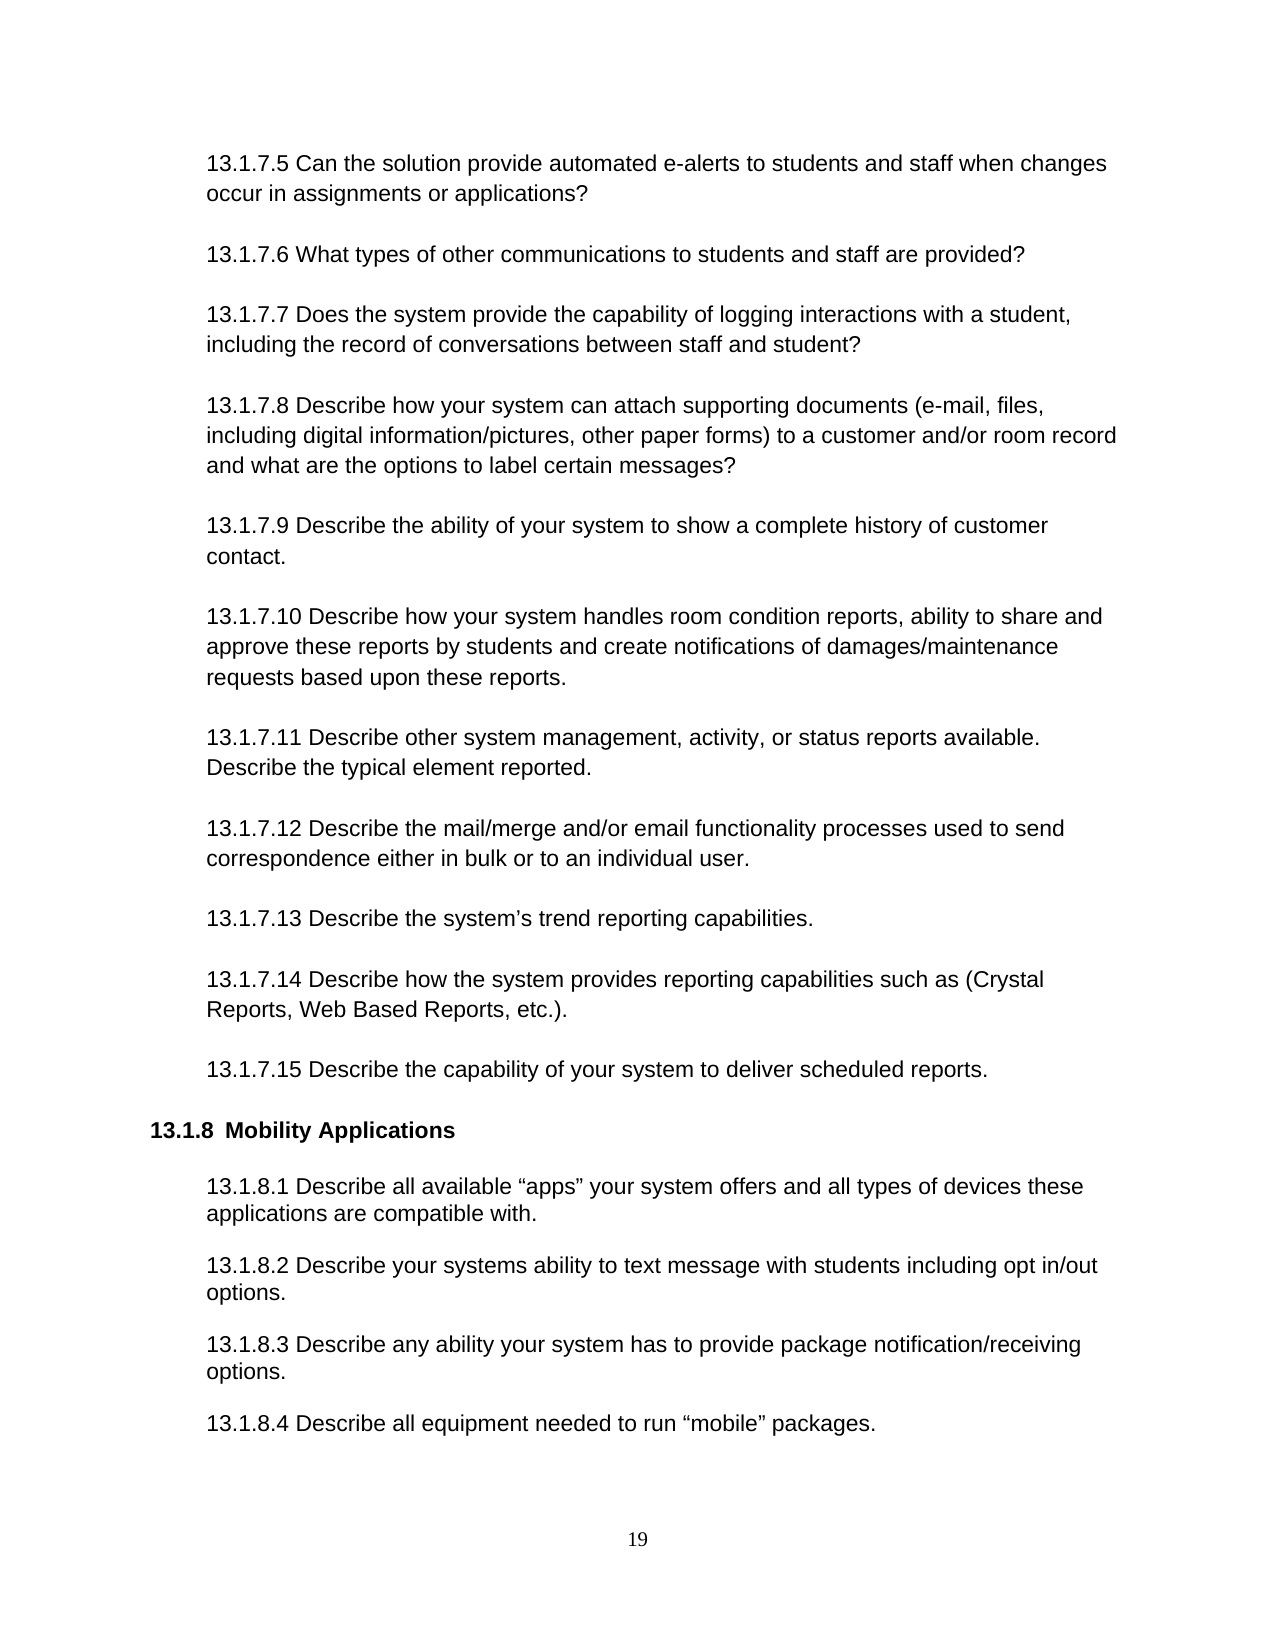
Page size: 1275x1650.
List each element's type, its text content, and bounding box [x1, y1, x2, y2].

text 13.1.7.12 Describe the mail/merge and/or email functionality processes used to send correspondence either in bulk or to an individual user. [150, 814, 1125, 871]
text 13.1.8.2 Describe your systems ability to text message with students including opt in/out options. [150, 1252, 1125, 1305]
text 13.1.7.8 Describe how your system can attach supporting documents (e-mail, files, including digital information/pictures, other paper forms) to a customer and/or room record and what are the options to label certain messages? [150, 392, 1125, 478]
text 13.1.7.9 Describe the ability of your system to show a complete history of customer contact. [150, 512, 1125, 569]
text 13.1.7.11 Describe other system management, activity, or status reports available. Describe the typical element reported. [150, 724, 1125, 781]
text 13.1.7.7 Does the system provide the capability of logging interactions with a student, including the record of conversations between staff and student? [150, 301, 1125, 358]
text 13.1.8 Mobility Applications [150, 1117, 1125, 1143]
text 13.1.7.10 Describe how your system handles room condition reports, ability to share and approve these reports by students and create notifications of damages/maintenance requests based upon these reports. [150, 603, 1125, 690]
text 13.1.7.13 Describe the system’s trend reporting capabilities. [150, 905, 1125, 932]
text 13.1.8.3 Describe any ability your system has to provide package notification/receiving options. [150, 1331, 1125, 1384]
text 13.1.8.1 Describe all available “apps” your system offers and all types of devices these applications are compatible with. [150, 1173, 1125, 1226]
text 13.1.8.4 Describe all equipment needed to run “mobile” packages. [150, 1410, 1125, 1437]
text 13.1.7.6 What types of other communications to students and staff are provided? [150, 241, 1125, 267]
text 13.1.7.14 Describe how the system provides reporting capabilities such as (Crystal Reports, Web Based Reports, etc.). [150, 966, 1125, 1022]
text 13.1.7.15 Describe the capability of your system to deliver scheduled reports. [150, 1056, 1125, 1083]
text 13.1.7.5 Can the solution provide automated e-alerts to students and staff when changes occur in assignments or applications? [150, 150, 1125, 207]
